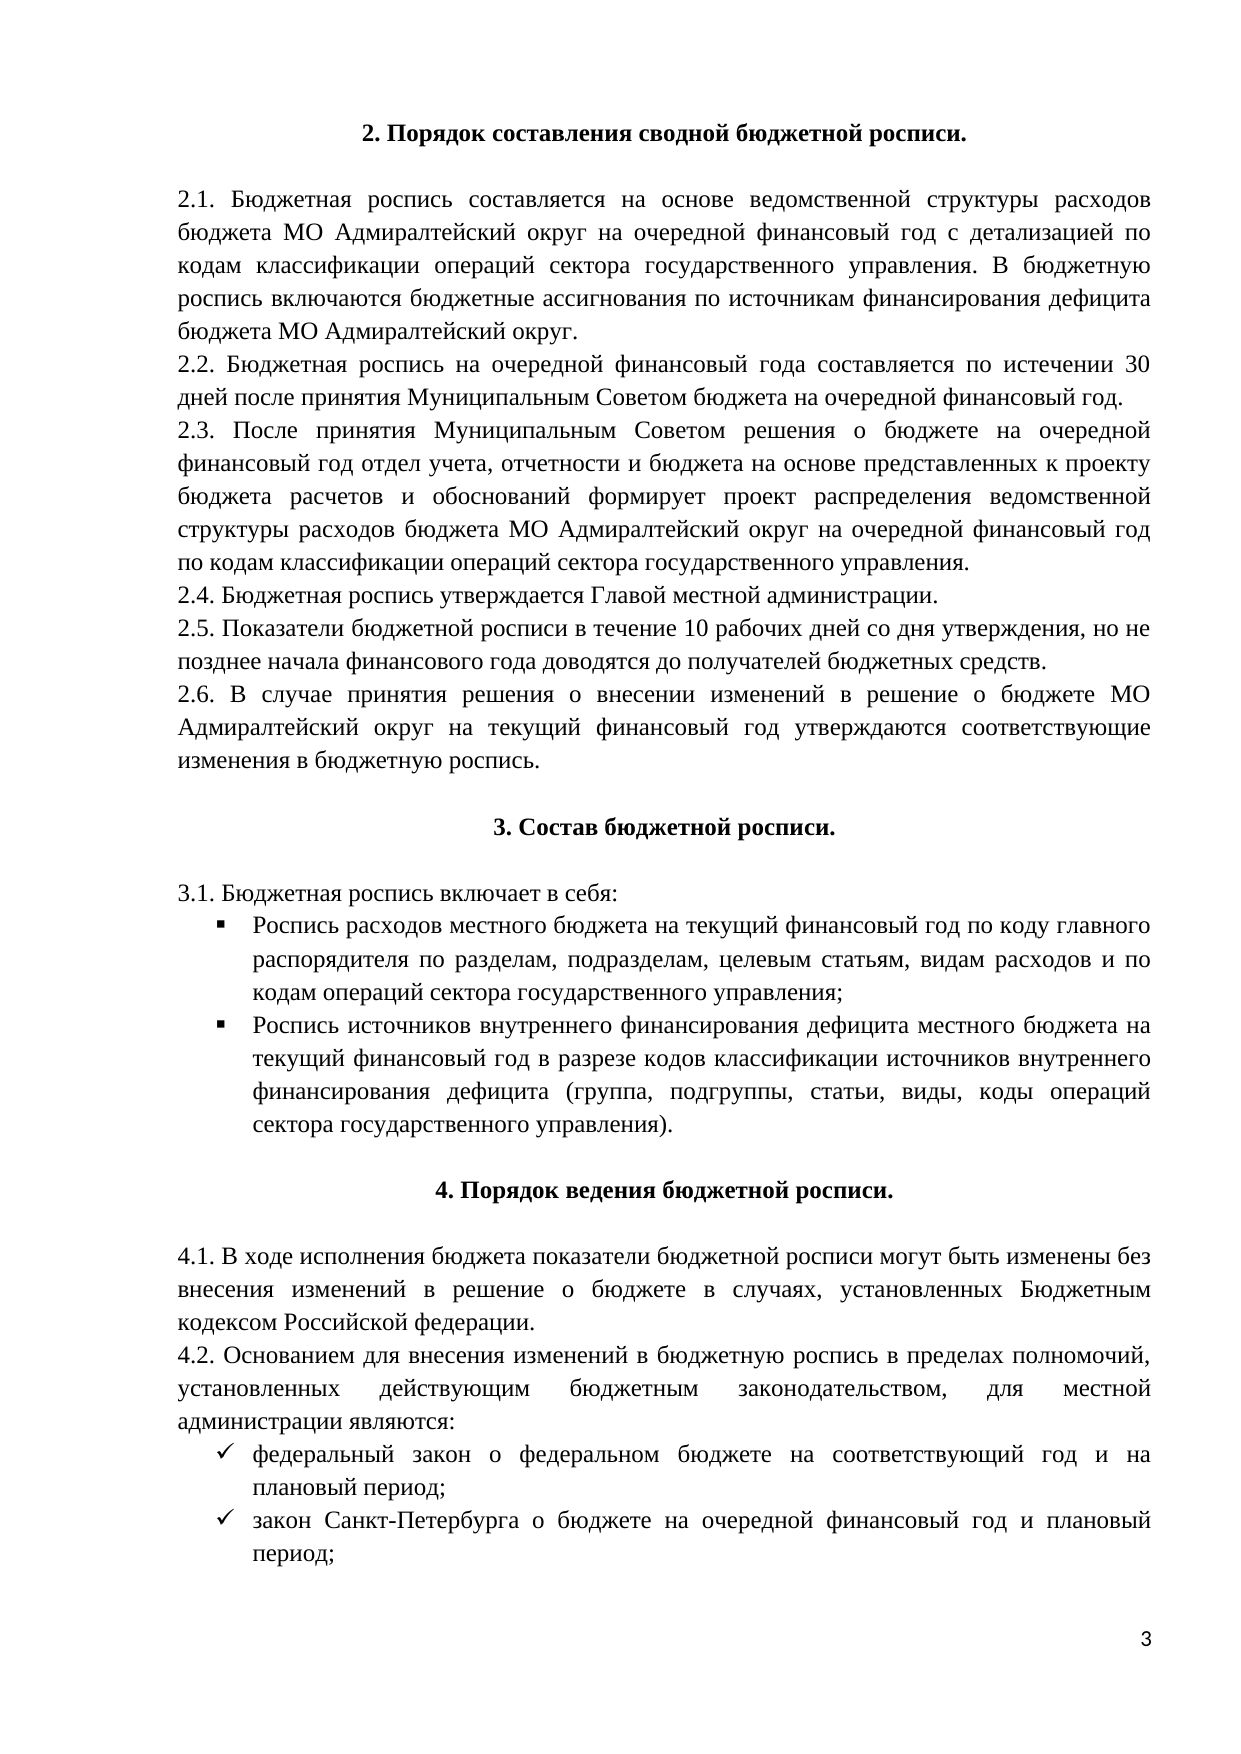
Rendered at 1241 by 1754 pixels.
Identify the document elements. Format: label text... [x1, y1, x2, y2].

list федеральный закон о федеральном бюджете на соответствующий год и на плановый период; [215, 1439, 1152, 1501]
list 4.2. Основанием для внесения изменений в бюджетную роспись в пределах полномочий, установленных действующим бюджетным законодательством, для местной администрации являются: [177, 1340, 1152, 1435]
list 2.4. Бюджетная роспись утверждается Главой местной администрации. [177, 580, 1152, 609]
list Роспись расходов местного бюджета на текущий финансовый год по коду главного распорядителя по разделам, подразделам, целевым статьям, видам расходов и по кодам операций сектора государственного управления; [215, 911, 1152, 1005]
list Роспись источников внутреннего финансирования дефицита местного бюджета на текущий финансовый год в разрезе кодов классификации источников внутреннего финансирования дефицита (группа, подгруппы, статьи, виды, коды операций сектора государственного управления). [215, 1010, 1152, 1137]
list 2. Порядок составления сводной бюджетной росписи. [177, 118, 1152, 147]
list 2.1. Бюджетная роспись составляется на основе ведомственной структуры расходов бюджета МО Адмиралтейский округ на очередной финансовый год с детализацией по кодам классификации операций сектора государственного управления. В бюджетную роспись включаются бюджетные ассигнования по источникам финансирования дефицита бюджета МО Адмиралтейский округ. [177, 184, 1152, 345]
list 2.6. В случае принятия решения о внесении изменений в решение о бюджете МО Адмиралтейский округ на текущий финансовый год утверждаются соответствующие изменения в бюджетную роспись. [177, 679, 1152, 774]
list закон Санкт-Петербурга о бюджете на очередной финансовый год и плановый период; [215, 1505, 1152, 1567]
list 3.1. Бюджетная роспись включает в себя: [177, 878, 1152, 906]
list 4.1. В ходе исполнения бюджета показатели бюджетной росписи могут быть изменены без внесения изменений в решение о бюджете в случаях, установленных Бюджетным кодексом Российской федерации. [177, 1241, 1152, 1336]
list 2.2. Бюджетная роспись на очередной финансовый года составляется по истечении 30 дней после принятия Муниципальным Советом бюджета на очередной финансовый год. [177, 349, 1152, 411]
list 3. Состав бюджетной росписи. [177, 812, 1152, 840]
list 4. Порядок ведения бюджетной росписи. [177, 1175, 1152, 1203]
list 2.5. Показатели бюджетной росписи в течение 10 рабочих дней со дня утверждения, но не позднее начала финансового года доводятся до получателей бюджетных средств. [177, 613, 1152, 675]
list 2.3. После принятия Муниципальным Советом решения о бюджете на очередной финансовый год отдел учета, отчетности и бюджета на основе представленных к проекту бюджета расчетов и обоснований формирует проект распределения ведомственной структуры расходов бюджета МО Адмиралтейский округ на очередной финансовый год по кодам классификации операций сектора государственного управления. [177, 415, 1152, 576]
